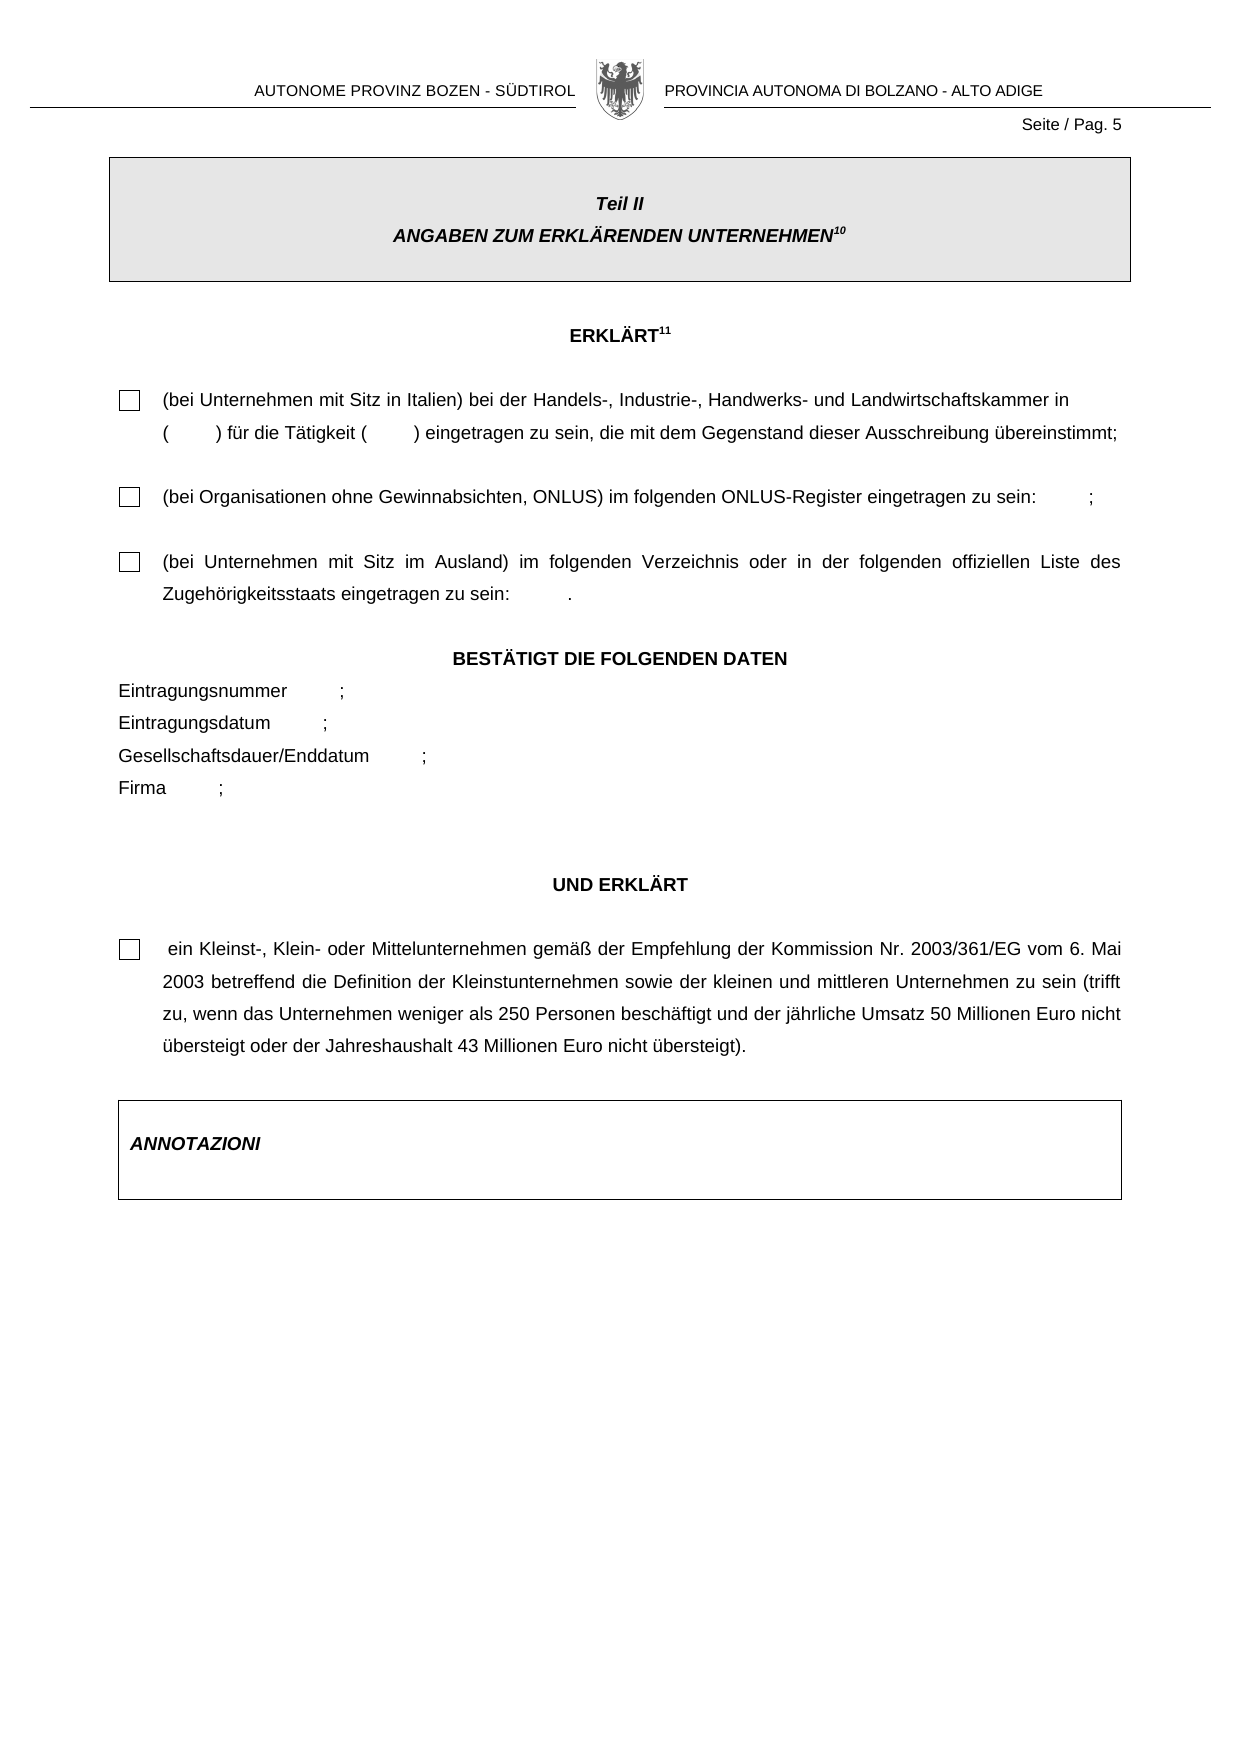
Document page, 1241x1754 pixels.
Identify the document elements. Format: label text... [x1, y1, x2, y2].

text UND ERKLÄRT [118, 873, 1122, 895]
text Teil II [110, 189, 1130, 214]
text (bei Unternehmen mit Sitz im Ausland) im folgenden Verzeichnis oder in der folgenden offiziellen Liste des Zugehörigkeitsstaats eingetragen zu sein: . [118, 551, 1122, 604]
text Eintragungsnummer ; [118, 680, 1122, 701]
text ein Kleinst-, Klein- oder Mittelunternehmen gemäß der Empfehlung der Kommission Nr. 2003/361/EG vom 6. Mai 2003 betreffend die Definition der Kleinstunternehmen sowie der kleinen und mittleren Unternehmen zu sein (trifft zu, wenn das Unternehmen weniger als 250 Personen beschäftigt und der jährliche Umsatz 50 Millionen Euro nicht übersteigt oder der Jahreshaushalt 43 Millionen Euro nicht übersteigt). [118, 938, 1122, 1057]
text BESTÄTIGT DIE FOLGENDEN DATEN [118, 647, 1122, 669]
picture [596, 59, 644, 120]
text Firma ; [118, 777, 1122, 798]
text ERKLÄRT [118, 324, 1122, 346]
text (bei Unternehmen mit Sitz in Italien) bei der Handels-, Industrie-, Handwerks- und Landwirtschaftskammer in ( ) für die Tätigkeit ( ) eingetragen zu sein, die mit dem Gegenstand dieser Ausschreibung übereinstimmt; [118, 389, 1122, 443]
text (bei Organisationen ohne Gewinnabsichten, ONLUS) im folgenden ONLUS-Register eingetragen zu sein: ; [118, 486, 1122, 508]
text ANGABEN ZUM ERKLÄRENDEN UNTERNEHMEN [110, 221, 1130, 246]
text Eintragungsdatum ; [118, 712, 1122, 734]
table_header ANNOTAZIONI [119, 1101, 1121, 1199]
text Gesellschaftsdauer/Enddatum ; [118, 744, 1122, 766]
